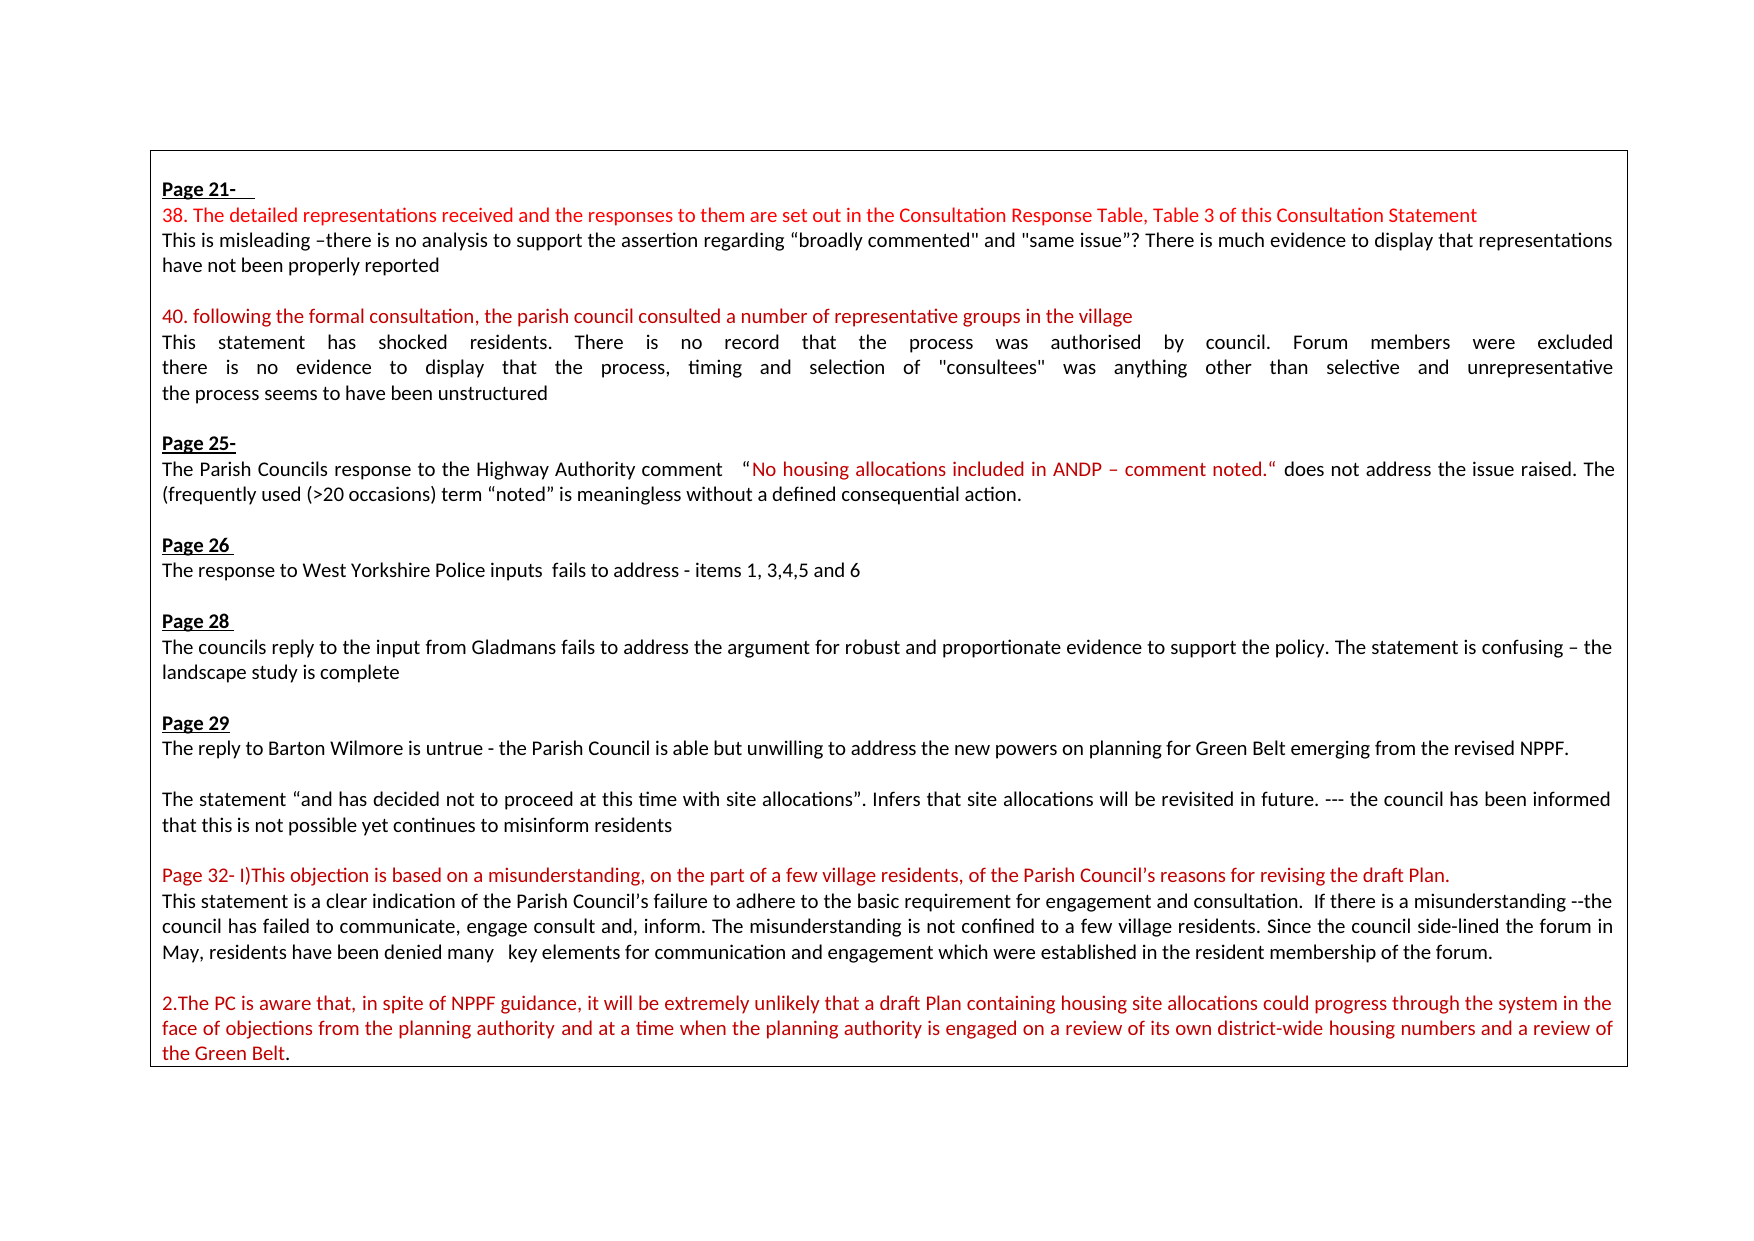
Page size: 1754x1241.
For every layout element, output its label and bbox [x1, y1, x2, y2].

table_cell [151, 151, 1627, 1066]
